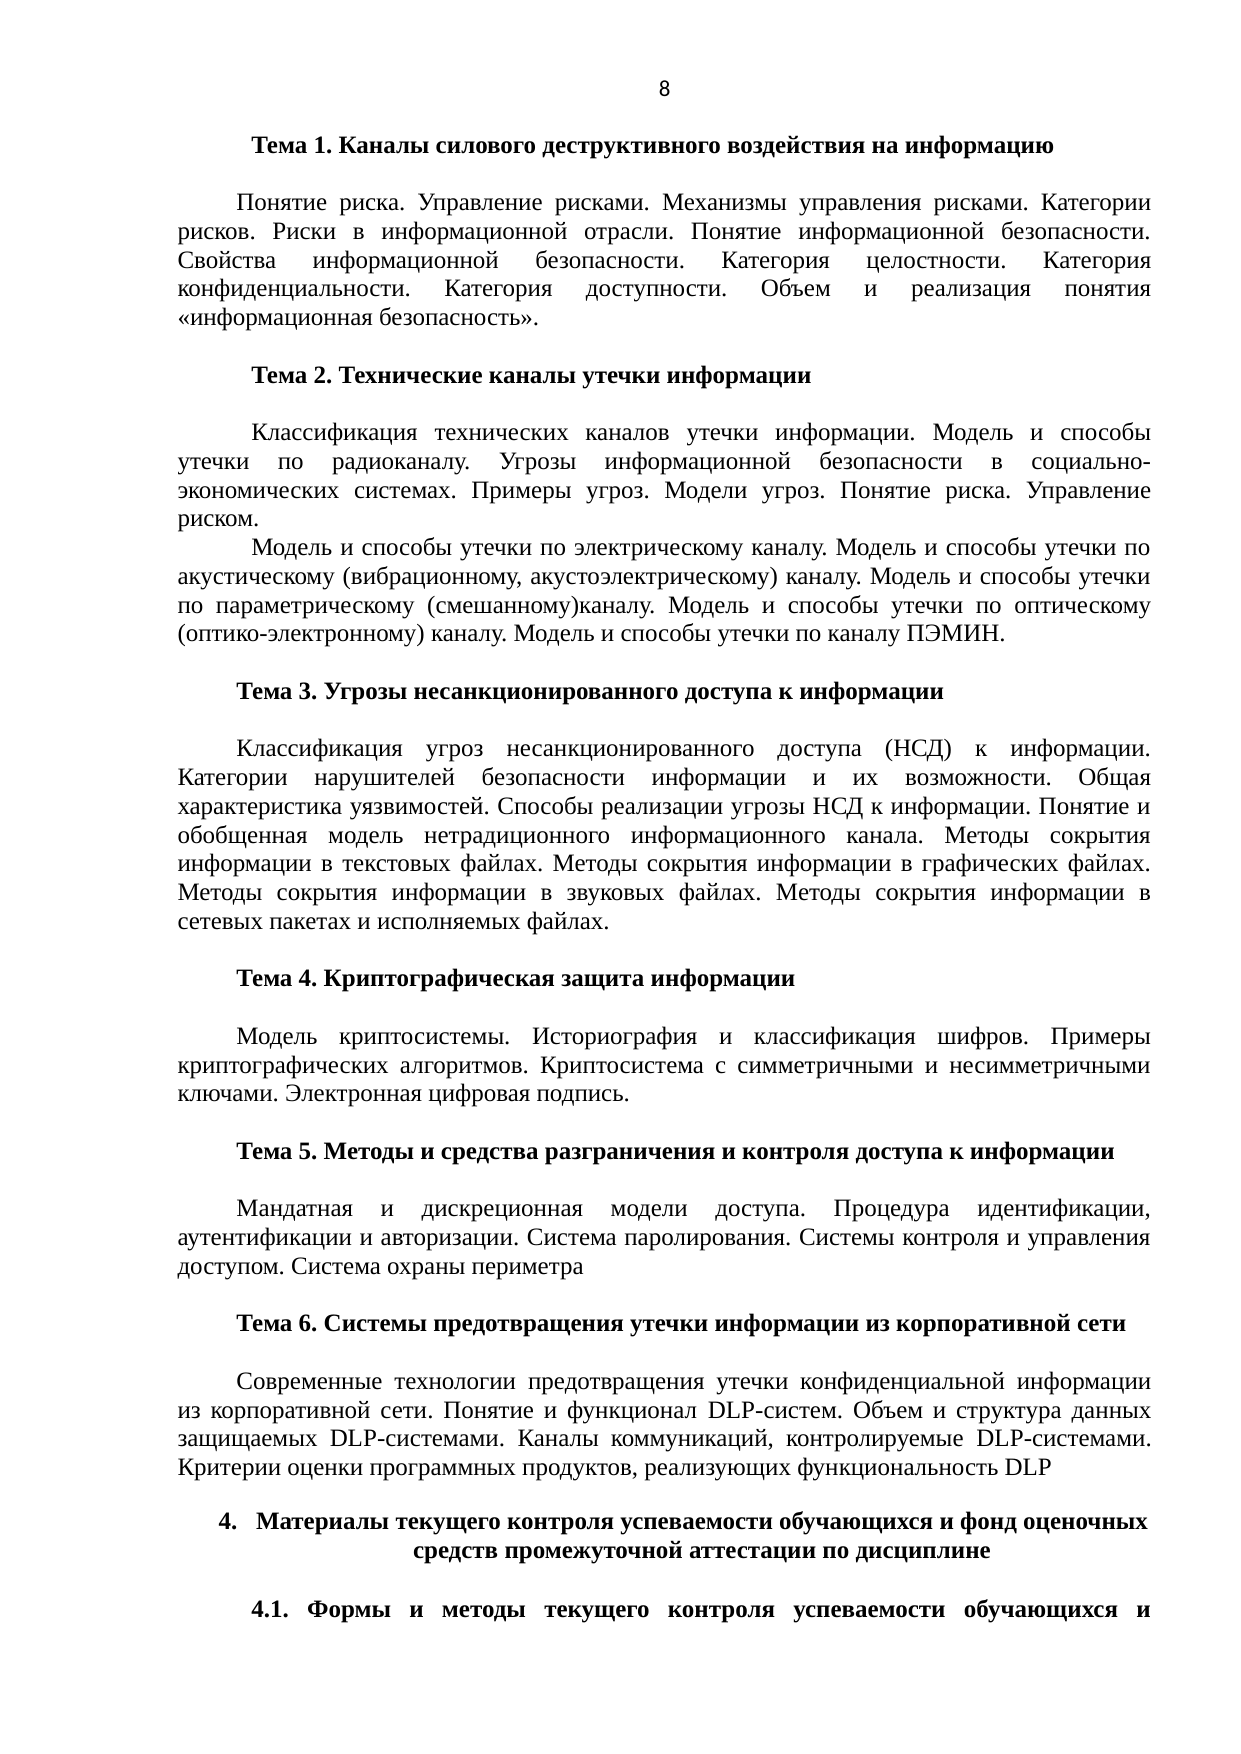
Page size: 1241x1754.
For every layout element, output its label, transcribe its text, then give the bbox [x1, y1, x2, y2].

text Классификация технических каналов утечки информации. Модель и способы утечки по радиоканалу. Угрозы информационной безопасности в социально-экономических системах. Примеры угроз. Модели угроз. Понятие риска. Управление риском. [177, 417, 1152, 532]
text Тема 2. Технические каналы утечки информации [177, 360, 1152, 388]
text Классификация угроз несанкционированного доступа (НСД) к информации. Категории нарушителей безопасности информации и их возможности. Общая характеристика уязвимостей. Способы реализации угрозы НСД к информации. Понятие и обобщенная модель нетрадиционного информационного канала. Методы сокрытия информации в текстовых файлах. Методы сокрытия информации в графических файлах. Методы сокрытия информации в звуковых файлах. Методы сокрытия информации в сетевых пакетах и исполняемых файлах. [177, 733, 1152, 935]
text Тема 5. Методы и средства разграничения и контроля доступа к информации [177, 1136, 1152, 1165]
text Модель криптосистемы. Историография и классификация шифров. Примеры криптографических алгоритмов. Криптосистема с симметричными и несимметричными ключами. Электронная цифровая подпись. [177, 1021, 1152, 1107]
text Тема 3. Угрозы несанкционированного доступа к информации [177, 676, 1152, 705]
text Современные технологии предотвращения утечки конфиденциальной информации из корпоративной сети. Понятие и функционал DLP-систем. Объем и структура данных защищаемых DLP-системами. Каналы коммуникаций, контролируемые DLP-системами. Критерии оценки программных продуктов, реализующих функциональность DLP [177, 1366, 1152, 1481]
text Модель и способы утечки по электрическому каналу. Модель и способы утечки по акустическому (вибрационному, акустоэлектрическому) каналу. Модель и способы утечки по параметрическому (смешанному)каналу. Модель и способы утечки по оптическому (оптико-электронному) каналу. Модель и способы утечки по каналу ПЭМИН. [177, 532, 1152, 647]
text Тема 1. Каналы силового деструктивного воздействия на информацию [177, 130, 1152, 158]
text Мандатная и дискреционная модели доступа. Процедура идентификации, аутентификации и авторизации. Система паролирования. Системы контроля и управления доступом. Система охраны периметра [177, 1193, 1152, 1280]
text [177, 1594, 1152, 1623]
text Тема 6. Системы предотвращения утечки информации из корпоративной сети [177, 1308, 1152, 1337]
text Тема 4. Криптографическая защита информации [177, 963, 1152, 992]
text Понятие риска. Управление рисками. Механизмы управления рисками. Категории рисков. Риски в информационной отрасли. Понятие информационной безопасности. Свойства информационной безопасности. Категория целостности. Категория конфиденциальности. Категория доступности. Объем и реализация понятия «информационная безопасность». [177, 187, 1152, 331]
subtitle Материалы текущего контроля успеваемости обучающихся и фонд оценочных средств промежуточной аттестации по дисциплине [215, 1506, 1152, 1563]
